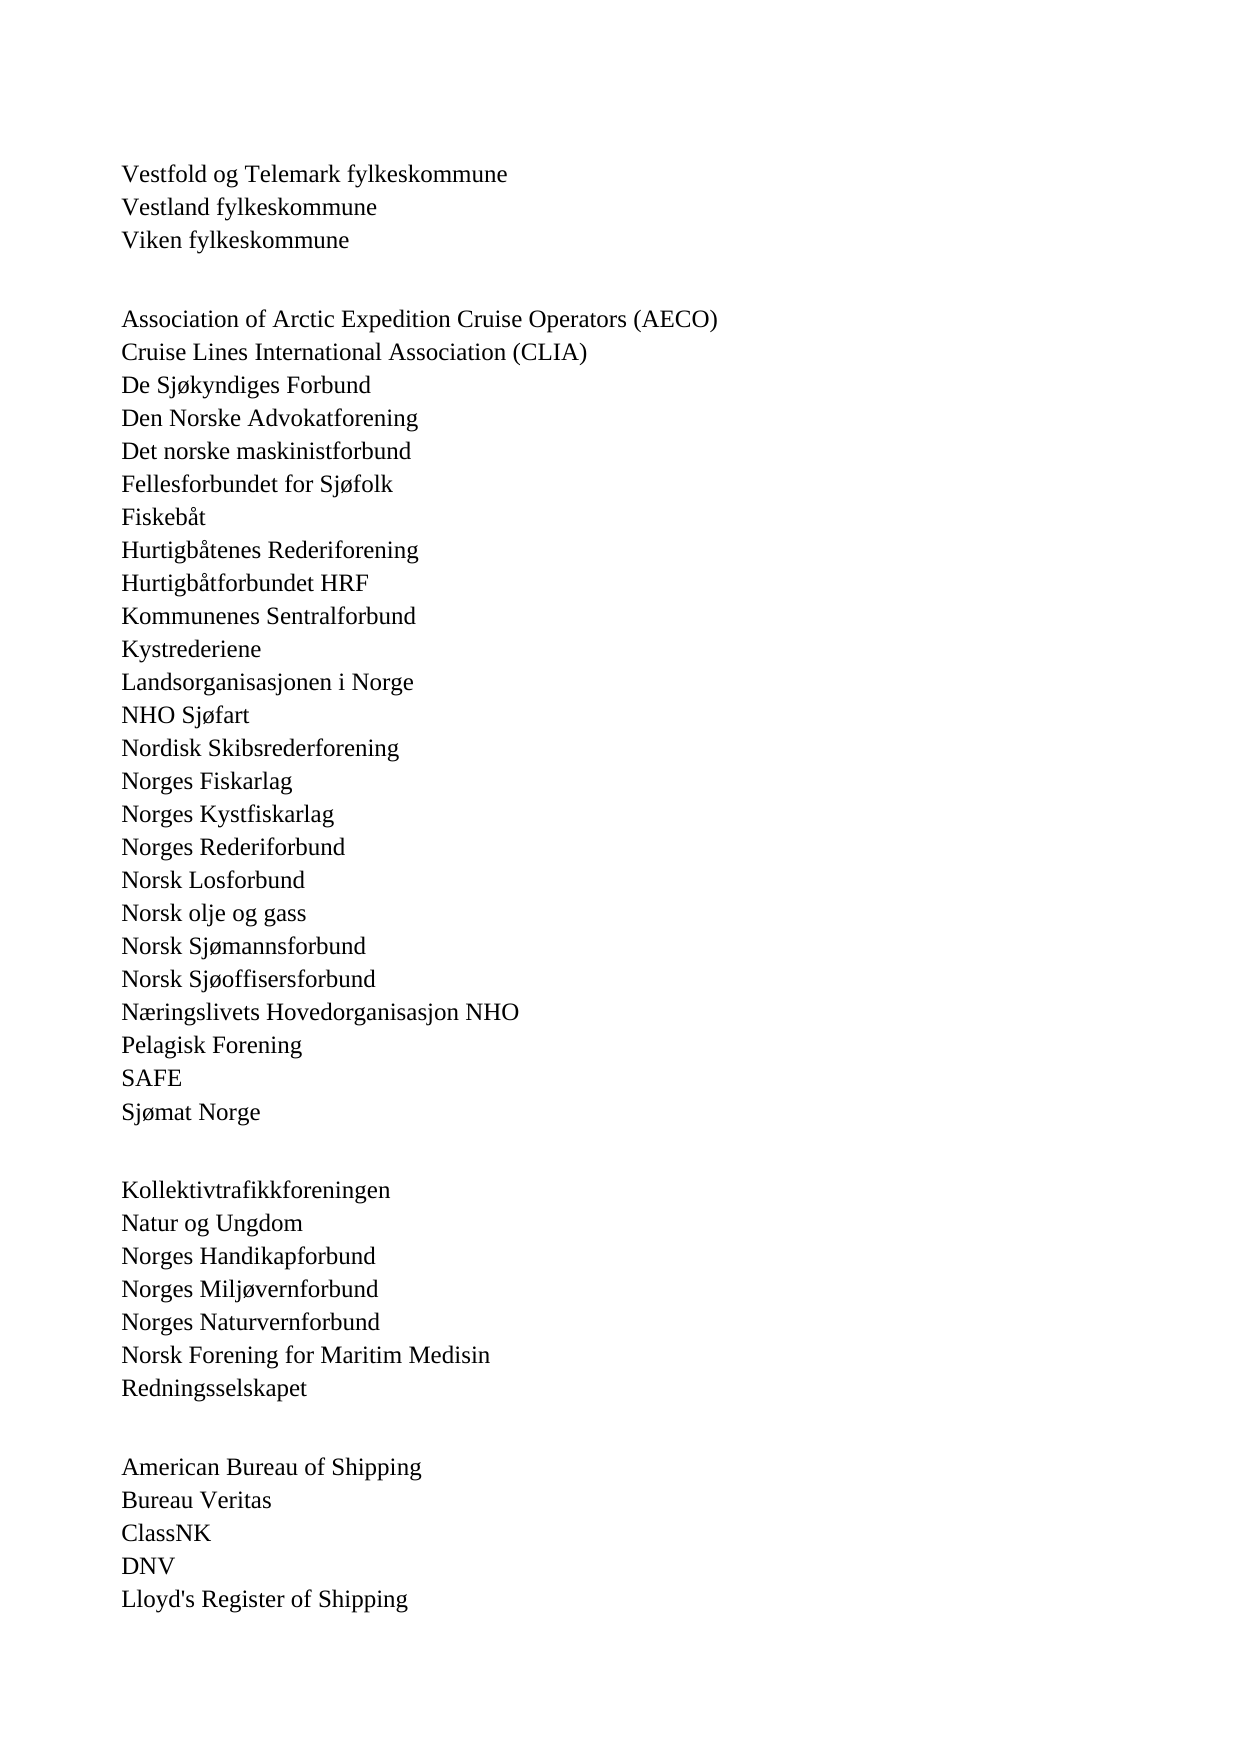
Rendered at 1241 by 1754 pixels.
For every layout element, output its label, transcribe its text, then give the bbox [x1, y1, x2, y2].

list Lloyd's Register of Shipping [121, 1584, 1119, 1613]
list DNV [121, 1551, 1119, 1579]
list Association of Arctic Expedition Cruise Operators (AECO) [121, 304, 1119, 333]
list Nordisk Skibsrederforening [121, 733, 1119, 762]
list ClassNK [121, 1518, 1119, 1547]
list Norges Kystfiskarlag [121, 799, 1119, 828]
list American Bureau of Shipping [121, 1452, 1119, 1481]
list Sjømat Norge [121, 1097, 1119, 1125]
list Fellesforbundet for Sjøfolk [121, 469, 1119, 498]
list Hurtigbåtenes Rederiforening [121, 535, 1119, 564]
list Kollektivtrafikkforeningen [121, 1175, 1119, 1204]
list Norsk Sjømannsforbund [121, 931, 1119, 960]
list Norges Rederiforbund [121, 832, 1119, 861]
list Norges Naturvernforbund [121, 1307, 1119, 1336]
list Norges Fiskarlag [121, 766, 1119, 795]
list Norges Miljøvernforbund [121, 1274, 1119, 1303]
list Kommunenes Sentralforbund [121, 601, 1119, 630]
list Hurtigbåtforbundet HRF [121, 568, 1119, 597]
list Pelagisk Forening [121, 1031, 1119, 1059]
list Det norske maskinistforbund [121, 436, 1119, 465]
list Norsk Forening for Maritim Medisin [121, 1340, 1119, 1369]
list Norsk Sjøoffisersforbund [121, 964, 1119, 993]
list De Sjøkyndiges Forbund [121, 370, 1119, 399]
list Vestland fylkeskommune [121, 192, 1119, 221]
list Cruise Lines International Association (CLIA) [121, 337, 1119, 366]
list Fiskebåt [121, 502, 1119, 531]
list SAFE [121, 1063, 1119, 1092]
list Næringslivets Hovedorganisasjon NHO [121, 997, 1119, 1026]
list Norges Handikapforbund [121, 1241, 1119, 1270]
list Redningsselskapet [121, 1373, 1119, 1402]
list Natur og Ungdom [121, 1208, 1119, 1237]
list Viken fylkeskommune [121, 226, 1119, 254]
list Bureau Veritas [121, 1485, 1119, 1513]
list Vestfold og Telemark fylkeskommune [121, 159, 1119, 188]
list Kystrederiene [121, 634, 1119, 663]
list Landsorganisasjonen i Norge [121, 667, 1119, 696]
list Norsk olje og gass [121, 898, 1119, 927]
list Norsk Losforbund [121, 865, 1119, 894]
list NHO Sjøfart [121, 700, 1119, 729]
list Den Norske Advokatforening [121, 403, 1119, 432]
